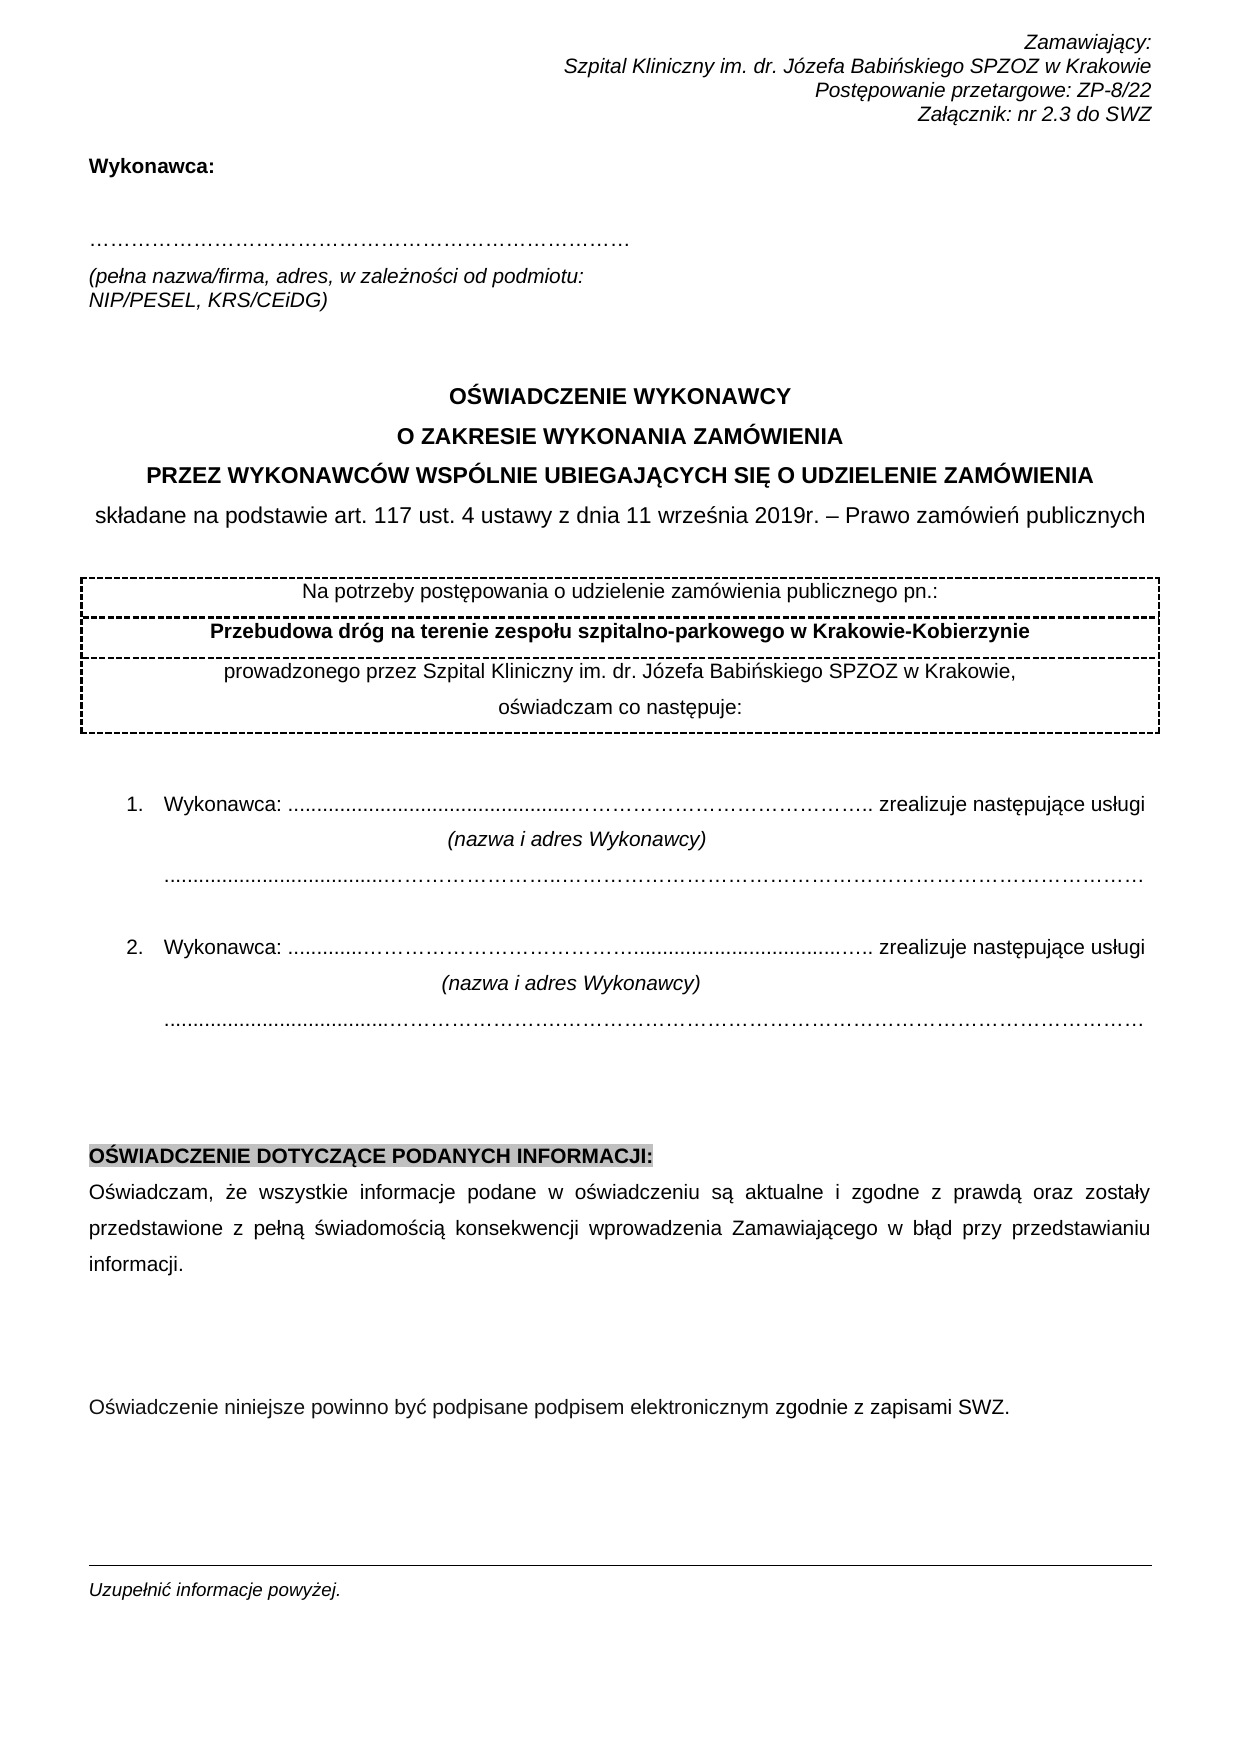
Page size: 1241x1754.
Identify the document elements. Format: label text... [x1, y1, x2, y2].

text składane na podstawie art. 117 ust. 4 ustawy z dnia 11 września 2019r. – Prawo zamówień publicznych [89, 502, 1152, 528]
text (nazwa i adres Wykonawcy) [164, 971, 1152, 995]
text .......................................…………………….………………………………………………………………………… [164, 1007, 1152, 1031]
list Wykonawca: .............…………………………………....................................….. zrealizuje następujące usługi [126, 935, 1152, 959]
table_header Na potrzeby postępowania o udzielenie zamówienia publicznego pn.: [81, 577, 1159, 616]
text PRZEZ WYKONAWCÓW WSPÓLNIE UBIEGAJĄCYCH SIĘ O UDZIELENIE ZAMÓWIENIA [44, 462, 1152, 489]
table_cell prowadzonego przez Szpital Kliniczny im. dr. Józefa Babińskiego SPZOZ w Krakowie, oświadczam co następuje: [81, 657, 1159, 732]
text Uzupełnić informacje powyżej. [89, 1578, 1152, 1600]
table_cell (pełna nazwa/firma, adres, w zależności od podmiotu: NIP/PESEL, KRS/CEiDG) [78, 264, 642, 347]
text ......................................……………………..………………………………………………………………………… [164, 863, 1152, 887]
list Wykonawca: .................................................…………………………………….. zrealizuje następujące usługi [126, 791, 1152, 815]
text OŚWIADCZENIE WYKONAWCY [44, 383, 1152, 410]
table_header Wykonawca: [78, 154, 642, 191]
table_cell Przebudowa dróg na terenie zespołu szpitalno-parkowego w Krakowie-Kobierzynie [81, 616, 1159, 657]
text Oświadczam, że wszystkie informacje podane w oświadczeniu są aktualne i zgodne z prawdą oraz zostały przedstawione z pełną świadomością konsekwencji wprowadzenia Zamawiającego w błąd przy przedstawianiu informacji. [89, 1179, 1152, 1275]
text OŚWIADCZENIE DOTYCZĄCE PODANYCH INFORMACJI: [89, 1143, 1152, 1167]
table_cell …………………………………………………………………… [78, 191, 642, 263]
text Oświadczenie niniejsze powinno być podpisane podpisem elektronicznym zgodnie z zapisami SWZ. [89, 1395, 1152, 1419]
text O ZAKRESIE WYKONANIA ZAMÓWIENIA [44, 423, 1152, 449]
text (nazwa i adres Wykonawcy) [164, 827, 1152, 851]
